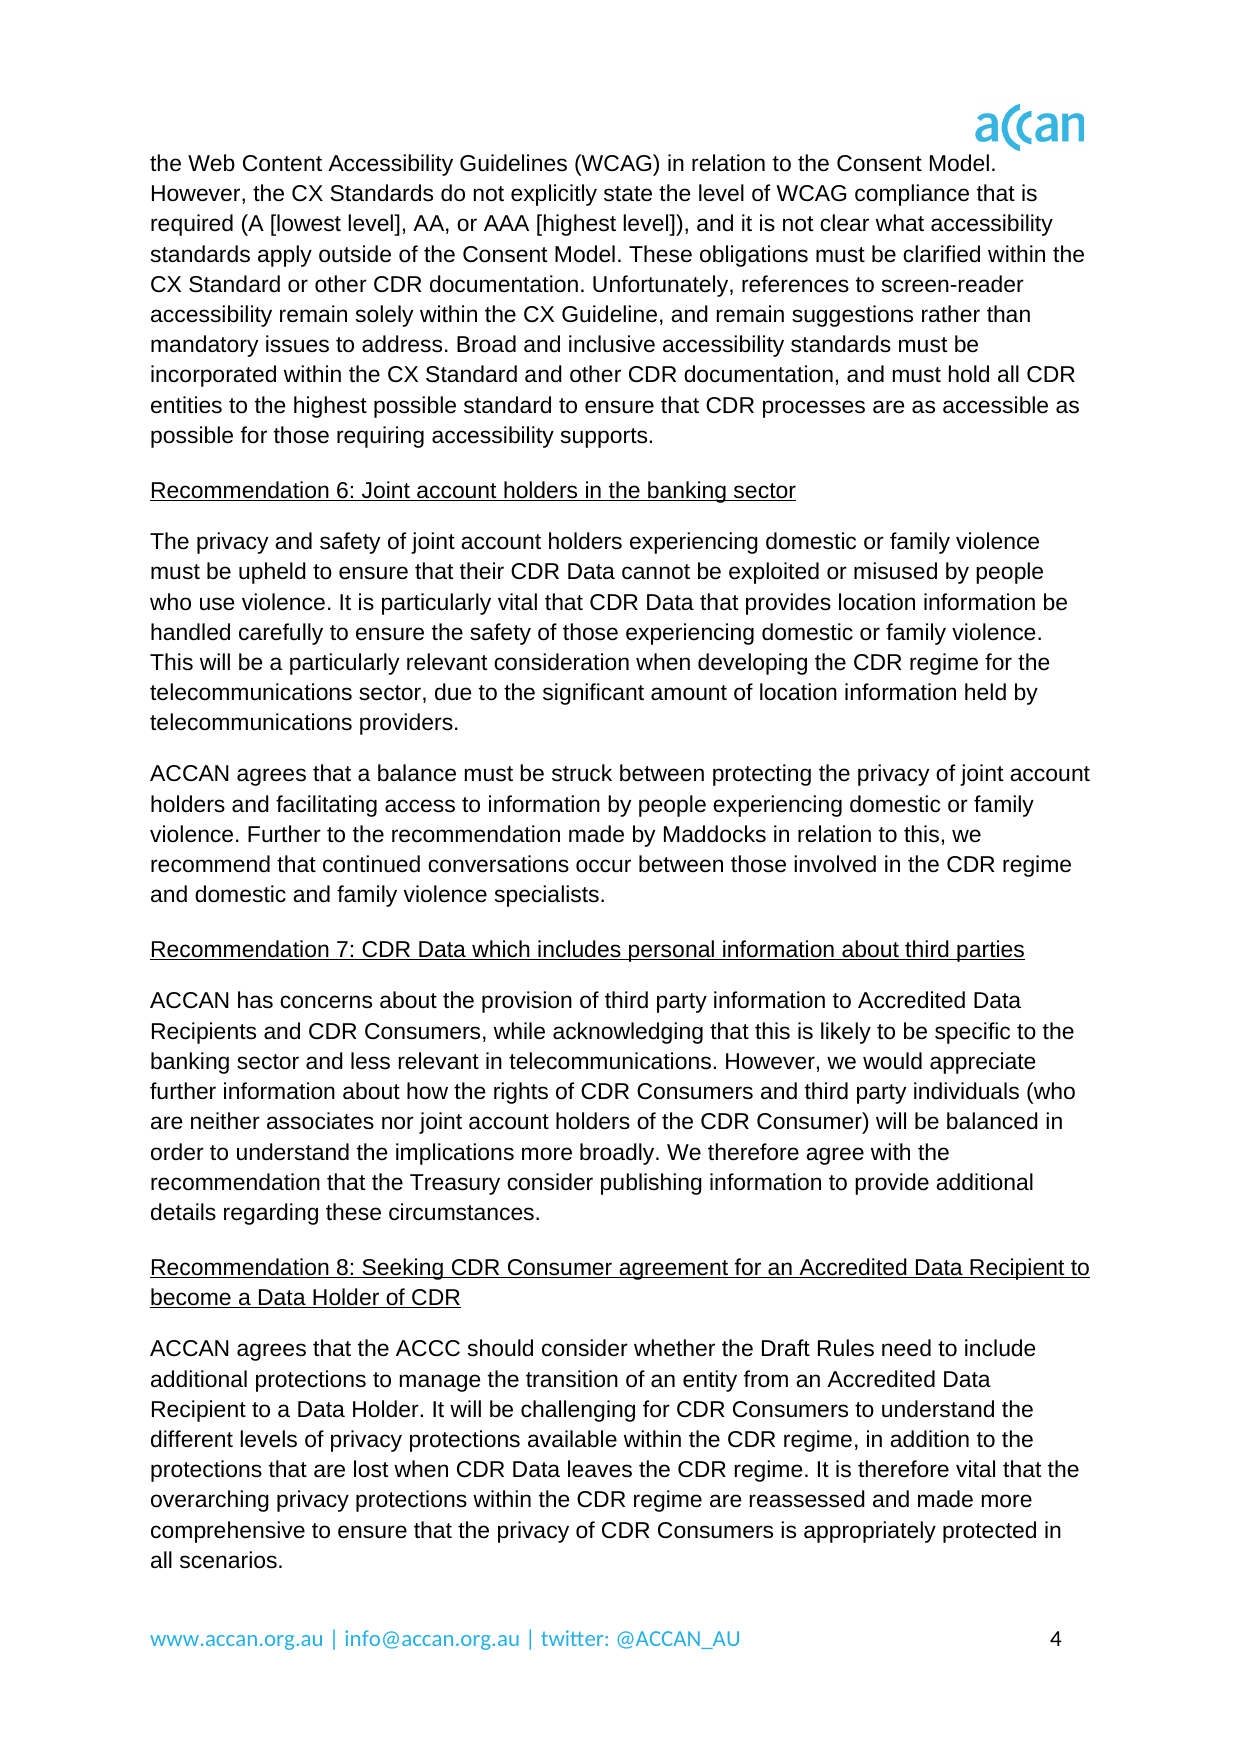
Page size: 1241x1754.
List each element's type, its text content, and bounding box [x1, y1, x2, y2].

text ACCAN has concerns about the provision of third party information to Accredited Data Recipients and CDR Consumers, while acknowledging that this is likely to be specific to the banking sector and less relevant in telecommunications. However, we would appreciate further information about how the rights of CDR Consumers and third party individuals (who are neither associates nor joint account holders of the CDR Consumer) will be balanced in order to understand the implications more broadly. We therefore agree with the recommendation that the Treasury consider publishing information to provide additional details regarding these circumstances. [150, 987, 1090, 1225]
text Recommendation 8: Seeking CDR Consumer agreement for an Accredited Data Recipient to become a Data Holder of CDR [150, 1278, 1090, 1311]
text Recommendation 8: Seeking CDR Consumer agreement for an Accredited Data Recipient to become a Data Holder of CDR [150, 1254, 1090, 1277]
text The privacy and safety of joint account holders experiencing domestic or family violence must be upheld to ensure that their CDR Data cannot be exploited or misused by people who use violence. It is particularly vital that CDR Data that provides location information be handled carefully to ensure the safety of those experiencing domestic or family violence. This will be a particularly relevant consideration when developing the CDR regime for the telecommunications sector, due to the significant amount of location information held by telecommunications providers. [150, 528, 1090, 736]
text ACCAN agrees that a balance must be struck between protecting the privacy of joint account holders and facilitating access to information by people experiencing domestic or family violence. Further to the recommendation made by Maddocks in relation to this, we recommend that continued conversations occur between those involved in the CDR regime and domestic and family violence specialists. [150, 760, 1090, 908]
text ACCAN agrees that the ACCC should consider whether the Draft Rules need to include additional protections to manage the transition of an entity from an Accredited Data Recipient to a Data Holder. It will be challenging for CDR Consumers to understand the different levels of privacy protections available within the CDR regime, in addition to the protections that are lost when CDR Data leaves the CDR regime. It is therefore vital that the overarching privacy protections within the CDR regime are reassessed and made more comprehensive to ensure that the privacy of CDR Consumers is appropriately protected in all scenarios. [150, 1335, 1090, 1573]
text Recommendation 6: Joint account holders in the banking sector [150, 477, 1090, 503]
text Recommendation 7: CDR Data which includes personal information about third parties [150, 936, 1090, 963]
picture [975, 102, 1084, 150]
